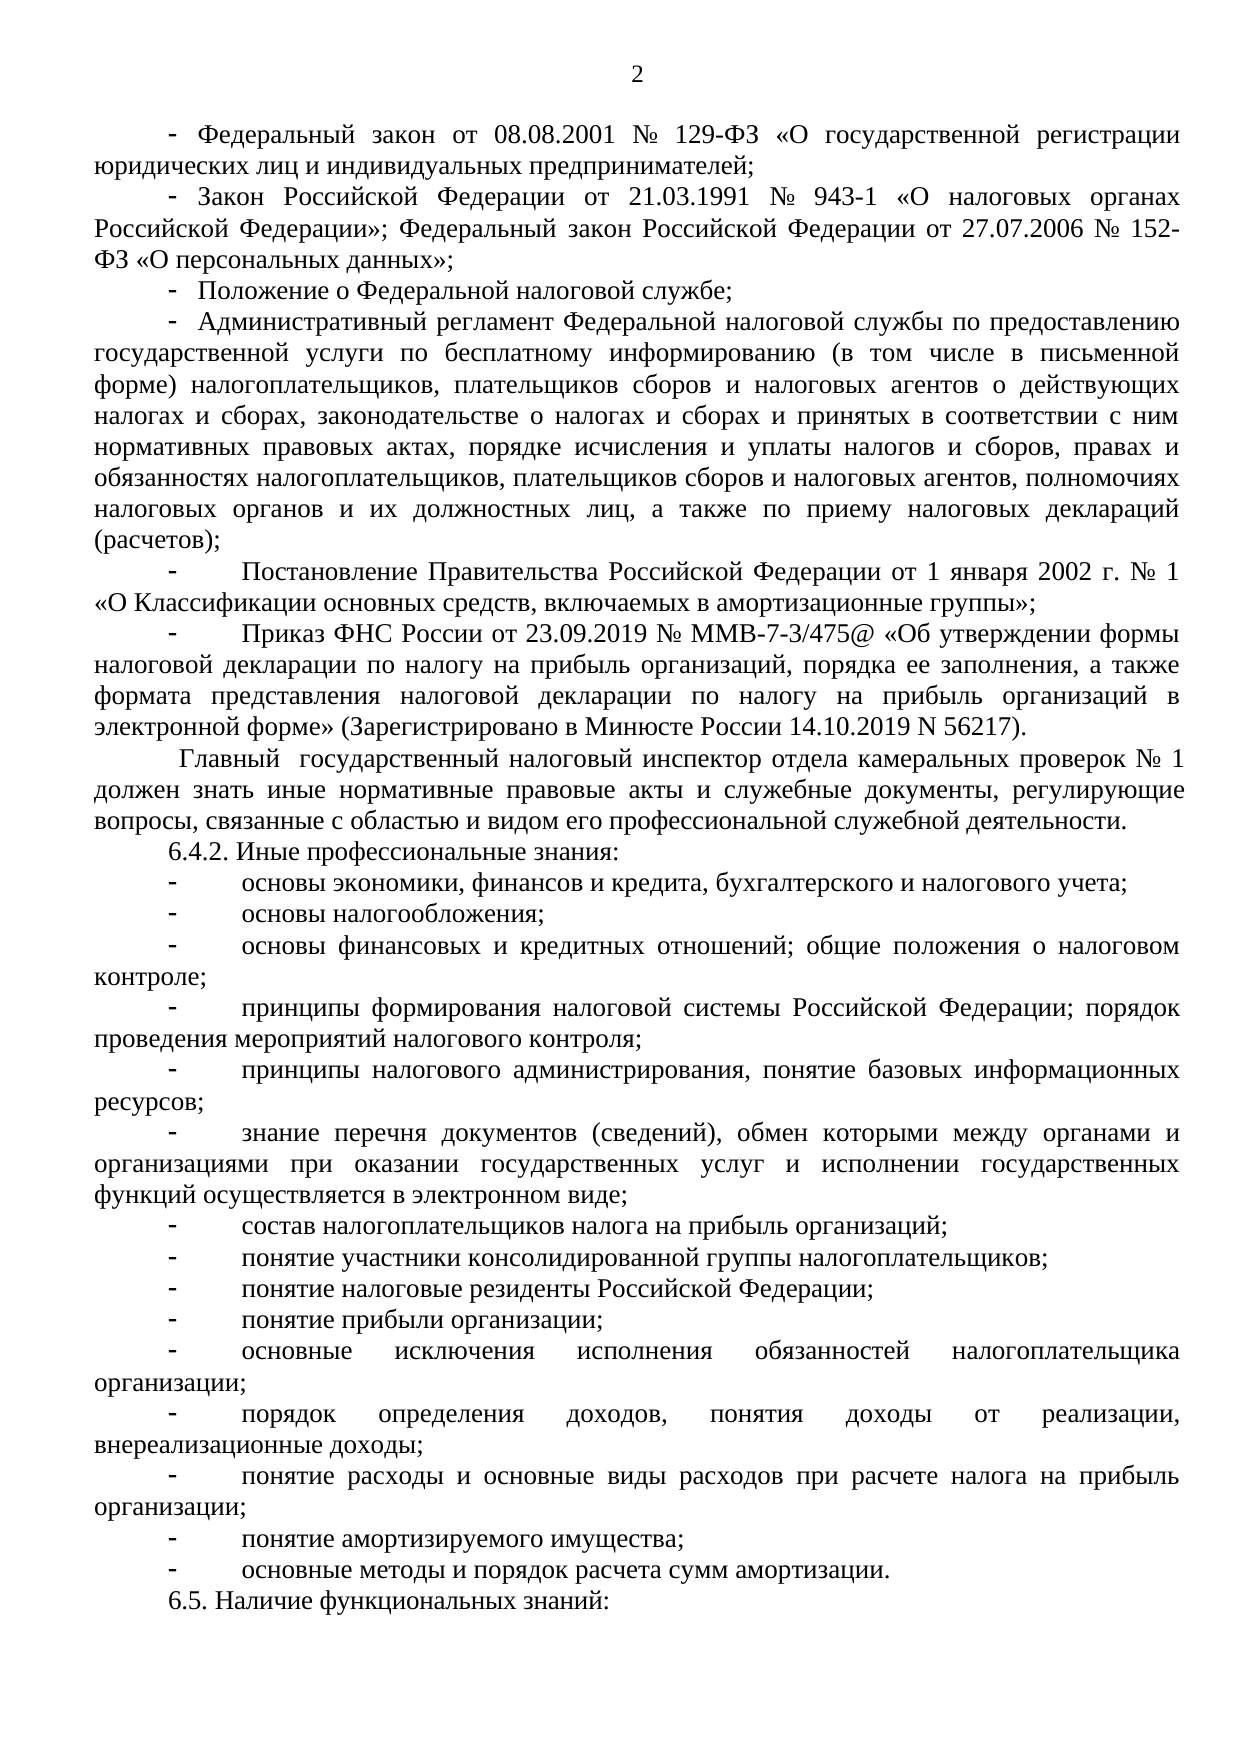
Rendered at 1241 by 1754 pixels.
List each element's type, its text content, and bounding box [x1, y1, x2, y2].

list Положение о Федеральной налоговой службе; [94, 274, 1181, 305]
list Федеральный закон от 08.08.2001 № 129-ФЗ «О государственной регистрации юридических лиц и индивидуальных предпринимателей; [94, 118, 1181, 181]
list принципы формирования налоговой системы Российской Федерации; порядок проведения мероприятий налогового контроля; [94, 991, 1181, 1053]
text Главный государственный налоговый инспектор отдела камеральных проверок № 1 должен знать иные нормативные правовые акты и служебные документы, регулирующие вопросы, связанные с областью и видом его профессиональной служебной деятельности. [94, 742, 1187, 835]
list понятие амортизируемого имущества; [94, 1522, 1181, 1553]
list основы финансовых и кредитных отношений; общие положения о налоговом контроле; [94, 929, 1181, 991]
list основы налогообложения; [94, 897, 1181, 929]
list состав налогоплательщиков налога на прибыль организаций; [94, 1209, 1181, 1241]
list знание перечня документов (сведений), обмен которыми между органами и организациями при оказании государственных услуг и исполнении государственных функций осуществляется в электронном виде; [94, 1116, 1181, 1209]
list Постановление Правительства Российской Федерации от 1 января 2002 г. № 1 «О Классификации основных средств, включаемых в амортизационные группы»; [94, 554, 1181, 617]
list понятие прибыли организации; [94, 1303, 1181, 1334]
list Административный регламент Федеральной налоговой службы по предоставлению государственной услуги по бесплатному информированию (в том числе в письменной форме) налогоплательщиков, плательщиков сборов и налоговых агентов о действующих налогах и сборах, законодательстве о налогах и сборах и принятых в соответствии с ним нормативных правовых актах, порядке исчисления и уплаты налогов и сборов, правах и обязанностях налогоплательщиков, плательщиков сборов и налоговых агентов, полномочиях налоговых органов и их должностных лиц, а также по приему налоговых деклараций (расчетов); [94, 305, 1181, 554]
list порядок определения доходов, понятия доходы от реализации, внереализационные доходы; [94, 1397, 1181, 1459]
list понятие участники консолидированной группы налогоплательщиков; [94, 1241, 1181, 1272]
text 6.5. Наличие функциональных знаний: [94, 1584, 1181, 1615]
list принципы налогового администрирования, понятие базовых информационных ресурсов; [94, 1053, 1181, 1116]
list Приказ ФНС России от 23.09.2019 № ММВ-7-3/475@ «Об утверждении формы налоговой декларации по налогу на прибыль организаций, порядка ее заполнения, а также формата представления налоговой декларации по налогу на прибыль организаций в электронной форме» (Зарегистрировано в Минюсте России 14.10.2019 N 56217). [94, 617, 1181, 742]
list Закон Российской Федерации от 21.03.1991 № 943-1 «О налоговых органах Российской Федерации»; Федеральный закон Российской Федерации от 27.07.2006 № 152-ФЗ «О персональных данных»; [94, 181, 1181, 274]
list основные методы и порядок расчета сумм амортизации. [94, 1553, 1181, 1584]
text 6.4.2. Иные профессиональные знания: [168, 835, 1181, 866]
list понятие налоговые резиденты Российской Федерации; [94, 1272, 1181, 1303]
list основы экономики, финансов и кредита, бухгалтерского и налогового учета; [94, 866, 1181, 897]
list основные исключения исполнения обязанностей налогоплательщика организации; [94, 1334, 1181, 1397]
list понятие расходы и основные виды расходов при расчете налога на прибыль организации; [94, 1459, 1181, 1522]
